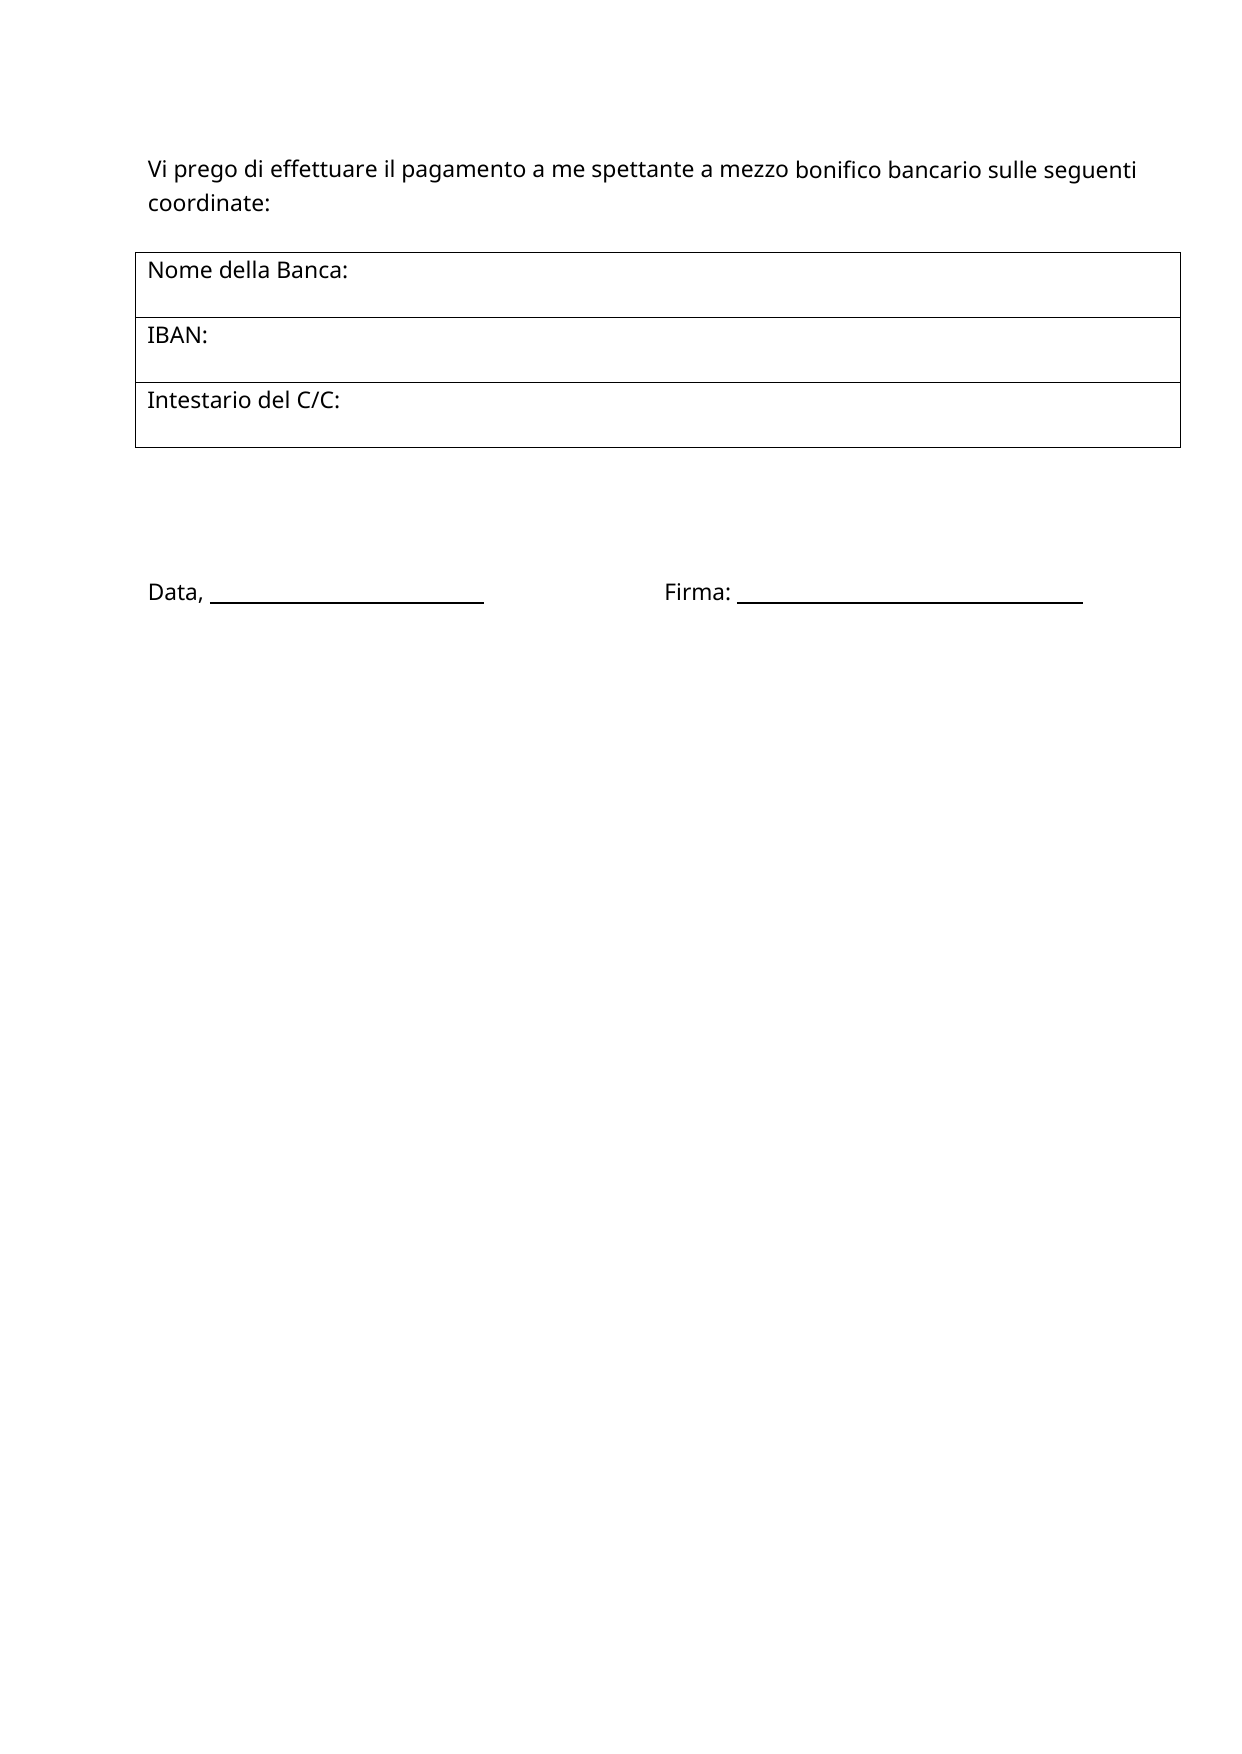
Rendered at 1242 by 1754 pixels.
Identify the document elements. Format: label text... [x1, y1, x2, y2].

table_header Nome della Banca: [136, 253, 1180, 317]
text Data, [148, 576, 492, 607]
text Firma: [664, 576, 1198, 607]
text Vi prego di effettuare il pagamento a me spettante a mezzo bonifico bancario sulle seguenti coordinate: [148, 152, 1198, 218]
table_cell IBAN: [136, 318, 1180, 382]
table_cell Intestario del C/C: [136, 383, 1180, 447]
